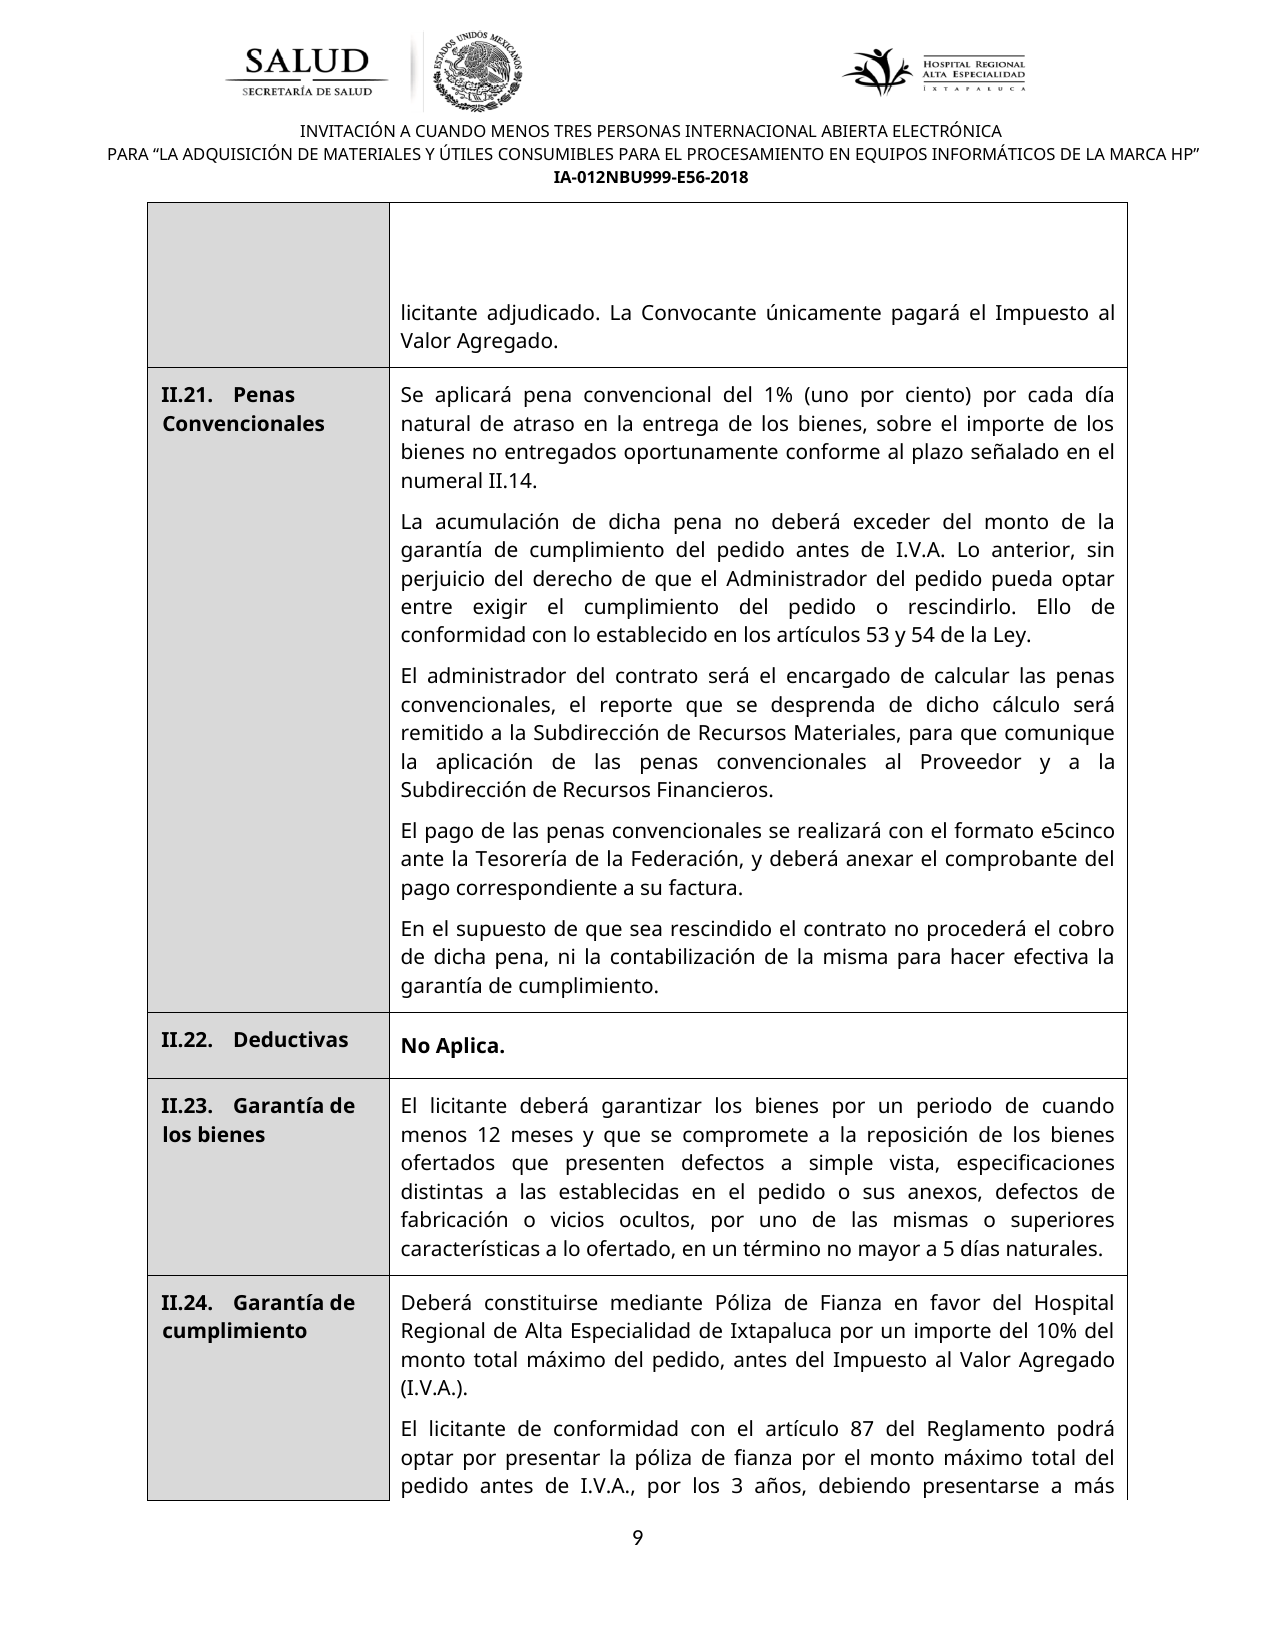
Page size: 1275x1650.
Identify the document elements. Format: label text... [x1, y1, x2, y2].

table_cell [390, 1276, 1127, 1500]
table_cell Penas Convencionales [148, 368, 389, 1012]
table_cell Deductivas [148, 1013, 389, 1078]
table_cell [390, 203, 1127, 367]
table_cell No Aplica. [390, 1013, 1127, 1078]
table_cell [148, 1276, 389, 1500]
table_cell Se aplicará pena convencional del 1% (uno por ciento) por cada día natural de atraso en la entrega de los bienes, sobre el importe de los bienes no entregados oportunamente conforme al plazo señalado en el numeral II.14. La acumulación de dicha pena no deberá exceder del monto de la garantía de cumplimiento del pedido antes de I.V.A. Lo anterior, sin perjuicio del derecho de que el Administrador del pedido pueda optar entre exigir el cumplimiento del pedido o rescindirlo. Ello de conformidad con lo establecido en los artículos 53 y 54 de la Ley. El administrador del contrato será el encargado de calcular las penas convencionales, el reporte que se desprenda de dicho cálculo será remitido a la Subdirección de Recursos Materiales, para que comunique la aplicación de las penas convencionales al Proveedor y a la Subdirección de Recursos Financieros. El pago de las penas convencionales se realizará con el formato e5cinco ante la Tesorería de la Federación, y deberá anexar el comprobante del pago correspondiente a su factura. En el supuesto de que sea rescindido el contrato no procederá el cobro de dicha pena, ni la contabilización de la misma para hacer efectiva la garantía de cumplimiento. [390, 368, 1127, 1012]
table_cell El licitante deberá garantizar los bienes por un periodo de cuando menos 12 meses y que se compromete a la reposición de los bienes ofertados que presenten defectos a simple vista, especificaciones distintas a las establecidas en el pedido o sus anexos, defectos de fabricación o vicios ocultos, por uno de las mismas o superiores características a lo ofertado, en un término no mayor a 5 días naturales. [390, 1079, 1127, 1275]
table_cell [148, 203, 389, 367]
table_cell Garantía de los bienes [148, 1079, 389, 1275]
